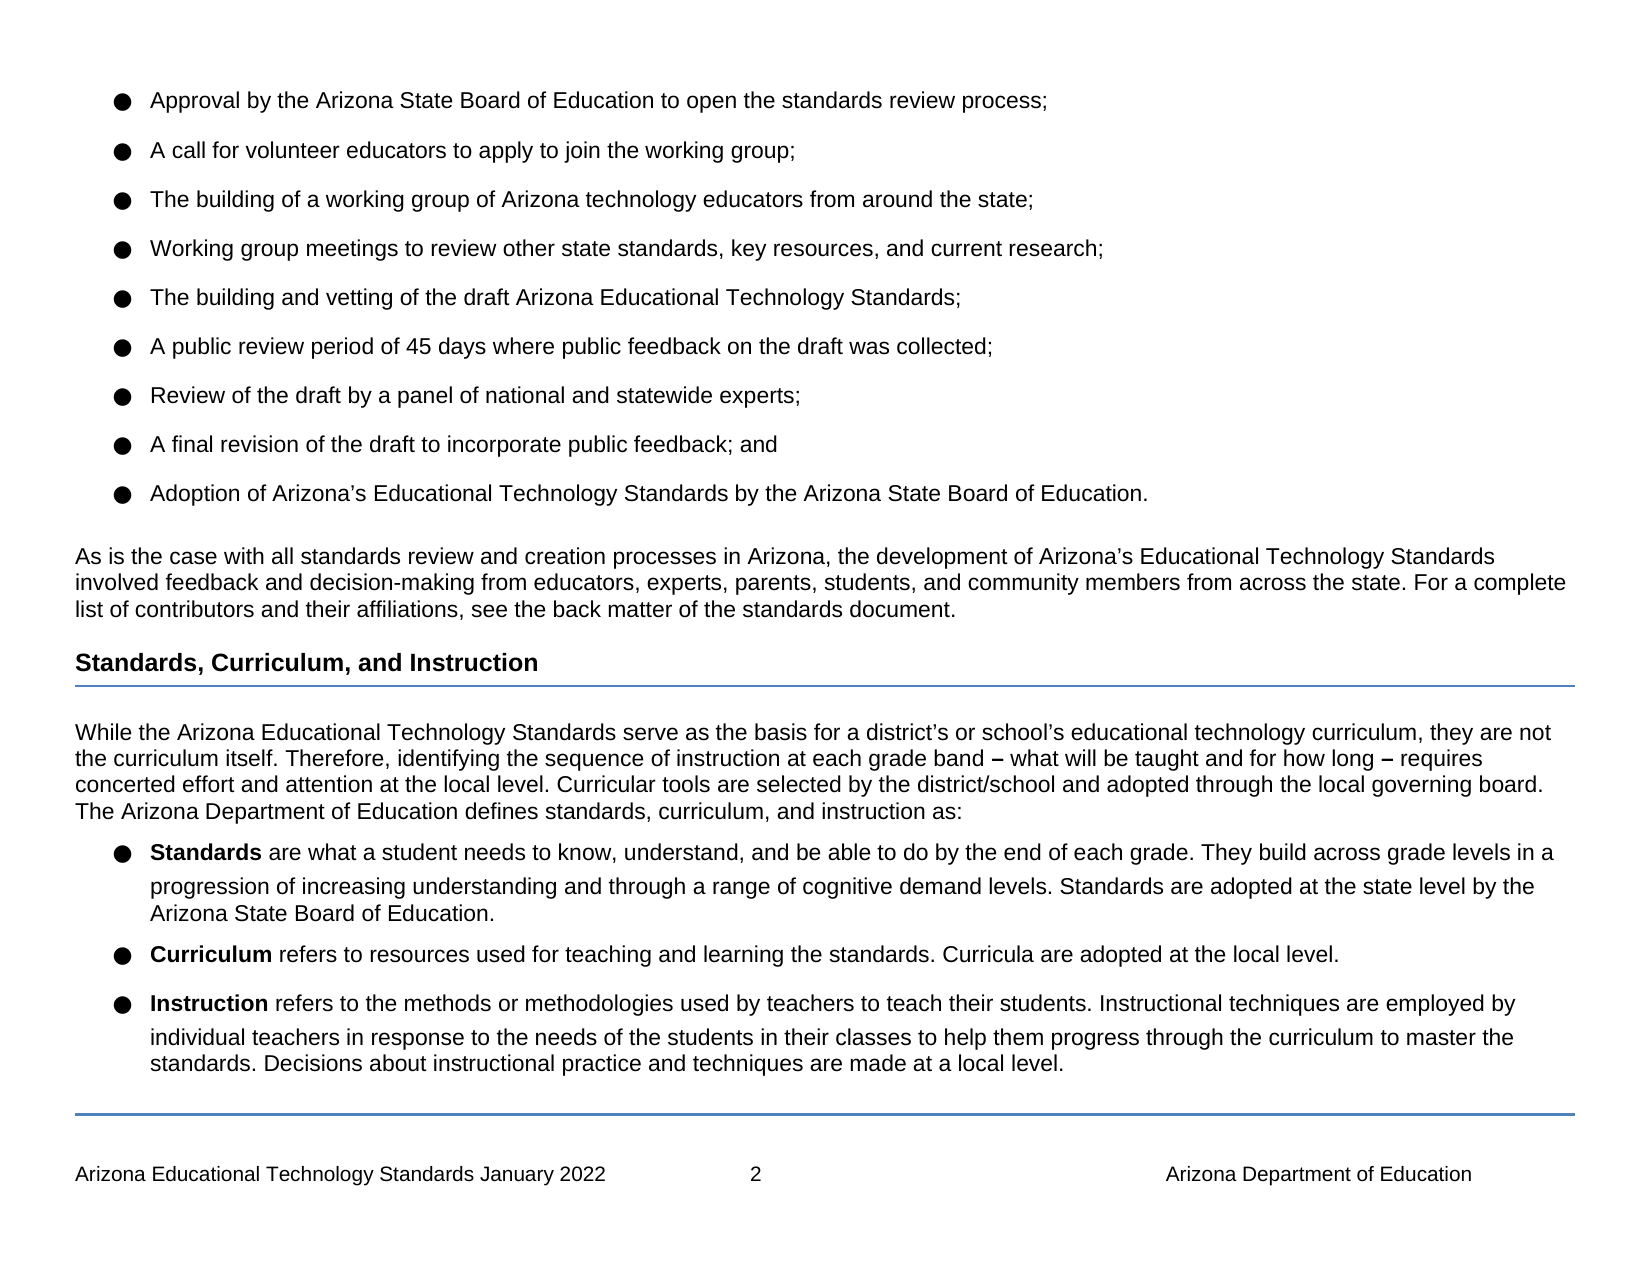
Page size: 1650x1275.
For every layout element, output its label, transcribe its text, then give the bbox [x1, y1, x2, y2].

title Standards, Curriculum, and Instruction [75, 648, 1575, 685]
list Adoption of Arizona’s Educational Technology Standards by the Arizona State Board of Education. [150, 467, 1575, 514]
list Curriculum refers to resources used for teaching and learning the standards. Curricula are adopted at the local level. [150, 928, 1575, 975]
text As is the case with all standards review and creation processes in Arizona, the development of Arizona’s Educational Technology Standards involved feedback and decision-making from educators, experts, parents, students, and community members from across the state. For a complete list of contributors and their affiliations, see the back matter of the standards document. [957, 543, 1575, 622]
list A call for volunteer educators to apply to join the working group; [150, 124, 1575, 171]
list The building and vetting of the draft Arizona Educational Technology Standards; [150, 271, 1575, 318]
list A final revision of the draft to incorporate public feedback; and [112, 418, 1575, 465]
list Approval by the Arizona State Board of Education to open the standards review process; [150, 75, 1575, 122]
list Standards are what a student needs to know, understand, and be able to do by the end of each grade. They build across grade levels in a progression of increasing understanding and through a range of cognitive demand levels. Standards are adopted at the state level by the Arizona State Board of Education. [112, 826, 1575, 926]
list The building of a working group of Arizona technology educators from around the state; [150, 173, 1575, 220]
list Review of the draft by a panel of national and statewide experts; [150, 369, 1575, 416]
text While the Arizona Educational Technology Standards serve as the basis for a district’s or school’s educational technology curriculum, they are not the curriculum itself. Therefore, identifying the sequence of instruction at each grade band – what will be taught and for how long – requires concerted effort and attention at the local level. Curricular tools are selected by the district/school and adopted through the local governing board. The Arizona Department of Education defines standards, curriculum, and instruction as: [963, 719, 1575, 824]
list A public review period of 45 days where public feedback on the draft was collected; [150, 320, 1575, 367]
list Working group meetings to review other state standards, key resources, and current research; [150, 222, 1575, 269]
list Instruction refers to the methods or methodologies used by teachers to teach their students. Instructional techniques are employed by individual teachers in response to the needs of the students in their classes to help them progress through the curriculum to master the standards. Decisions about instructional practice and techniques are made at a local level. [112, 977, 1575, 1077]
